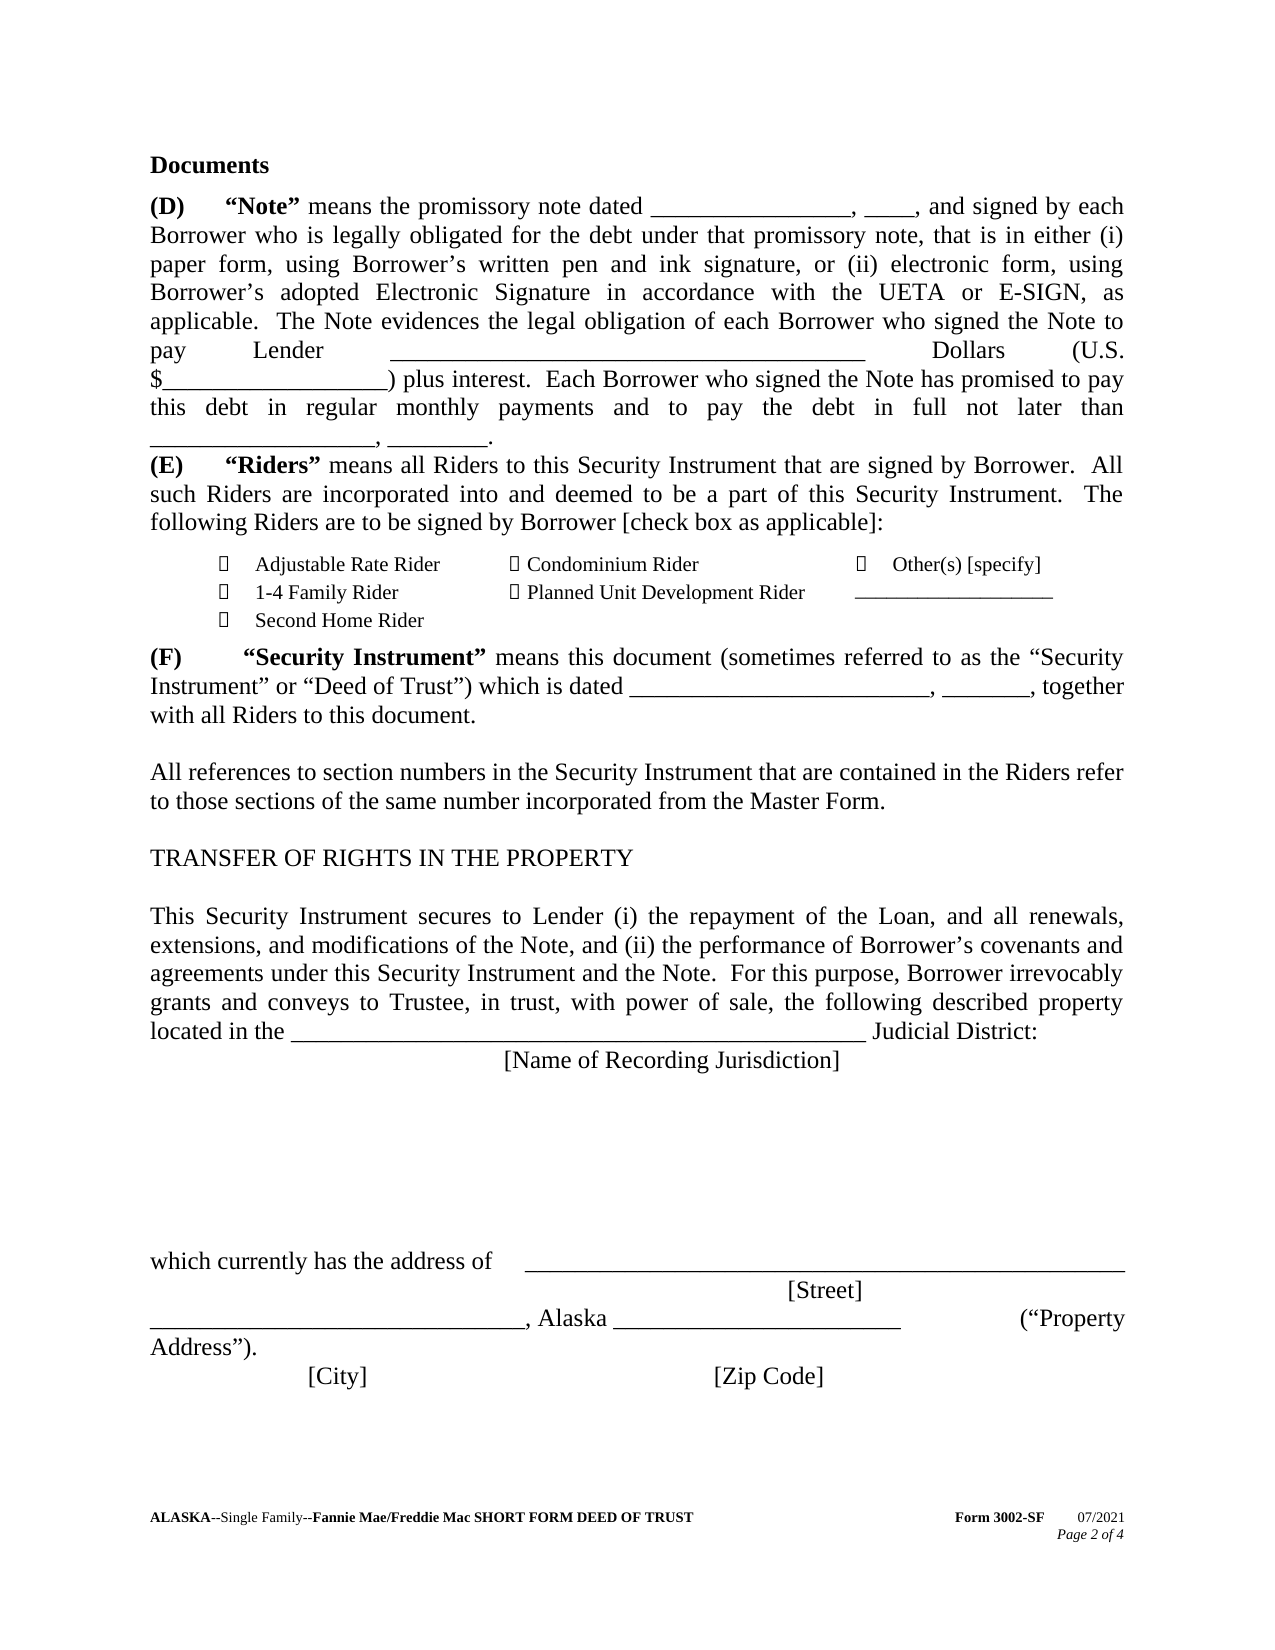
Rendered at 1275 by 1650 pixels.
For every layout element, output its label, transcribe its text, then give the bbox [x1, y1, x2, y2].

text Documents [150, 150, 1125, 179]
table_header  Condominium Rider  Planned Unit Development Rider [483, 549, 836, 642]
text All references to section numbers in the Security Instrument that are contained in the Riders refer to those sections of the same number incorporated from the Master Form. [150, 757, 1125, 815]
text [Street] [150, 1275, 1125, 1303]
table_header  Adjustable Rate Rider  1-4 Family Rider  Second Home Rider [150, 549, 482, 642]
table_header  Other(s) [specify] ___________________ [836, 549, 1169, 642]
text [Name of Recording Jurisdiction] [150, 1045, 1125, 1073]
text (E) “Riders” means all Riders to this Security Instrument that are signed by Borrower. All such Riders are incorporated into and deemed to be a part of this Security Instrument. The following Riders are to be signed by Borrower [check box as applicable]: [150, 450, 1125, 536]
text TRANSFER OF RIGHTS IN THE PROPERTY [150, 843, 1125, 872]
text (F) “Security Instrument” means this document (sometimes referred to as the “Security Instrument” or “Deed of Trust”) which is dated ________________________, _______, together with all Riders to this document. [150, 642, 1125, 728]
text This Security Instrument secures to Lender (i) the repayment of the Loan, and all renewals, extensions, and modifications of the Note, and (ii) the performance of Borrower’s covenants and agreements under this Security Instrument and the Note. For this purpose, Borrower irrevocably grants and conveys to Trustee, in trust, with power of sale, the following described property located in the ______________________________________________ Judicial District: [150, 901, 1125, 1045]
text ______________________________, Alaska _______________________ (“Property Address”). [150, 1303, 1125, 1361]
text [City] [Zip Code] [150, 1361, 1125, 1390]
text (D) “Note” means the promissory note dated ________________, ____, and signed by each Borrower who is legally obligated for the debt under that promissory note, that is in either (i) paper form, using Borrower’s written pen and ink signature, or (ii) electronic form, using Borrower’s adopted Electronic Signature in accordance with the UETA or E-SIGN, as applicable. The Note evidences the legal obligation of each Borrower who signed the Note to pay Lender ______________________________________ Dollars (U.S. $__________________) plus interest. Each Borrower who signed the Note has promised to pay this debt in regular monthly payments and to pay the debt in full not later than __________________, ________. [150, 191, 1125, 450]
text which currently has the address of ________________________________________________ [150, 1246, 1125, 1275]
